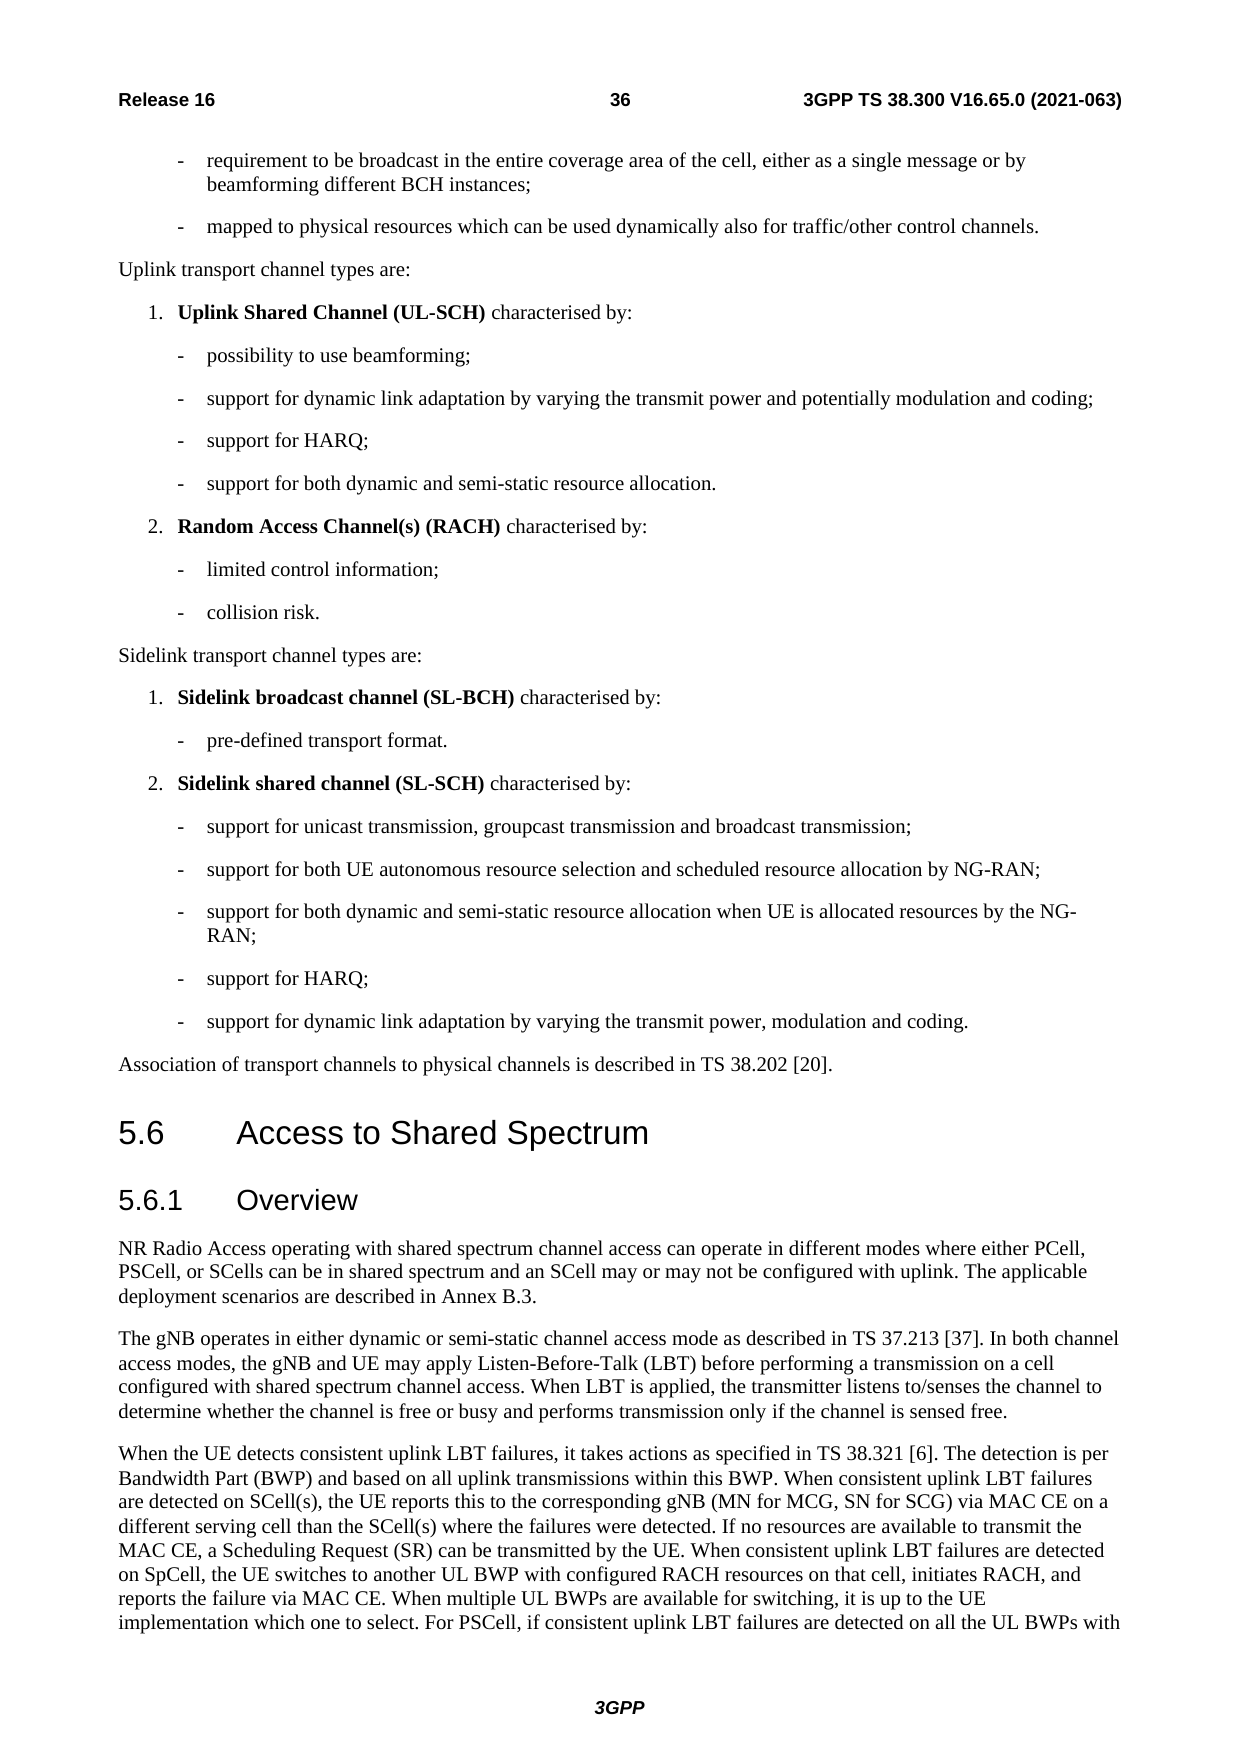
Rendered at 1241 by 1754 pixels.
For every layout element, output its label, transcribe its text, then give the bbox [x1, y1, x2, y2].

text - requirement to be broadcast in the entire coverage area of the cell, either as a single message or by beamforming different BCH instances; [177, 147, 1122, 196]
text - support for unicast transmission, groupcast transmission and broadcast transmission; [177, 814, 1122, 838]
text Sidelink transport channel types are: [118, 642, 1122, 667]
text Association of transport channels to physical channels is described in TS 38.202 [20]. [118, 1052, 1122, 1076]
text The gNB operates in either dynamic or semi-static channel access mode as described in TS 37.213 [37]. In both channel access modes, the gNB and UE may apply Listen-Before-Talk (LBT) before performing a transmission on a cell configured with shared spectrum channel access. When LBT is applied, the transmitter listens to/senses the channel to determine whether the channel is free or busy and performs transmission only if the channel is sensed free. [118, 1326, 1122, 1423]
text - support for dynamic link adaptation by varying the transmit power and potentially modulation and coding; [177, 386, 1122, 410]
text - support for both dynamic and semi-static resource allocation when UE is allocated resources by the NG-RAN; [177, 899, 1122, 947]
text - support for HARQ; [177, 428, 1122, 452]
text NR Radio Access operating with shared spectrum channel access can operate in different modes where either PCell, PSCell, or SCells can be in shared spectrum and an SCell may or may not be configured with uplink. The applicable deployment scenarios are described in Annex B.3. [118, 1235, 1122, 1308]
text - pre-defined transport format. [177, 728, 1122, 752]
text 2. Sidelink shared channel (SL-SCH) characterised by: [148, 771, 1122, 795]
text Uplink transport channel types are: [118, 257, 1122, 281]
text - support for HARQ; [177, 966, 1122, 990]
text 2. Random Access Channel(s) (RACH) characterised by: [148, 514, 1122, 538]
subtitle 5.6 Access to Shared Spectrum [118, 1113, 1122, 1152]
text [118, 1441, 1122, 1634]
text 1. Sidelink broadcast channel (SL-BCH) characterised by: [148, 685, 1122, 709]
text - support for both dynamic and semi-static resource allocation. [177, 471, 1122, 495]
text - limited control information; [177, 557, 1122, 581]
text - collision risk. [177, 600, 1122, 624]
text 1. Uplink Shared Channel (UL-SCH) characterised by: [148, 300, 1122, 324]
text - possibility to use beamforming; [177, 343, 1122, 367]
text - support for dynamic link adaptation by varying the transmit power, modulation and coding. [177, 1009, 1122, 1033]
text - mapped to physical resources which can be used dynamically also for traffic/other control channels. [177, 214, 1122, 238]
subtitle 5.6.1 Overview [118, 1183, 1122, 1217]
text - support for both UE autonomous resource selection and scheduled resource allocation by NG-RAN; [177, 857, 1122, 881]
